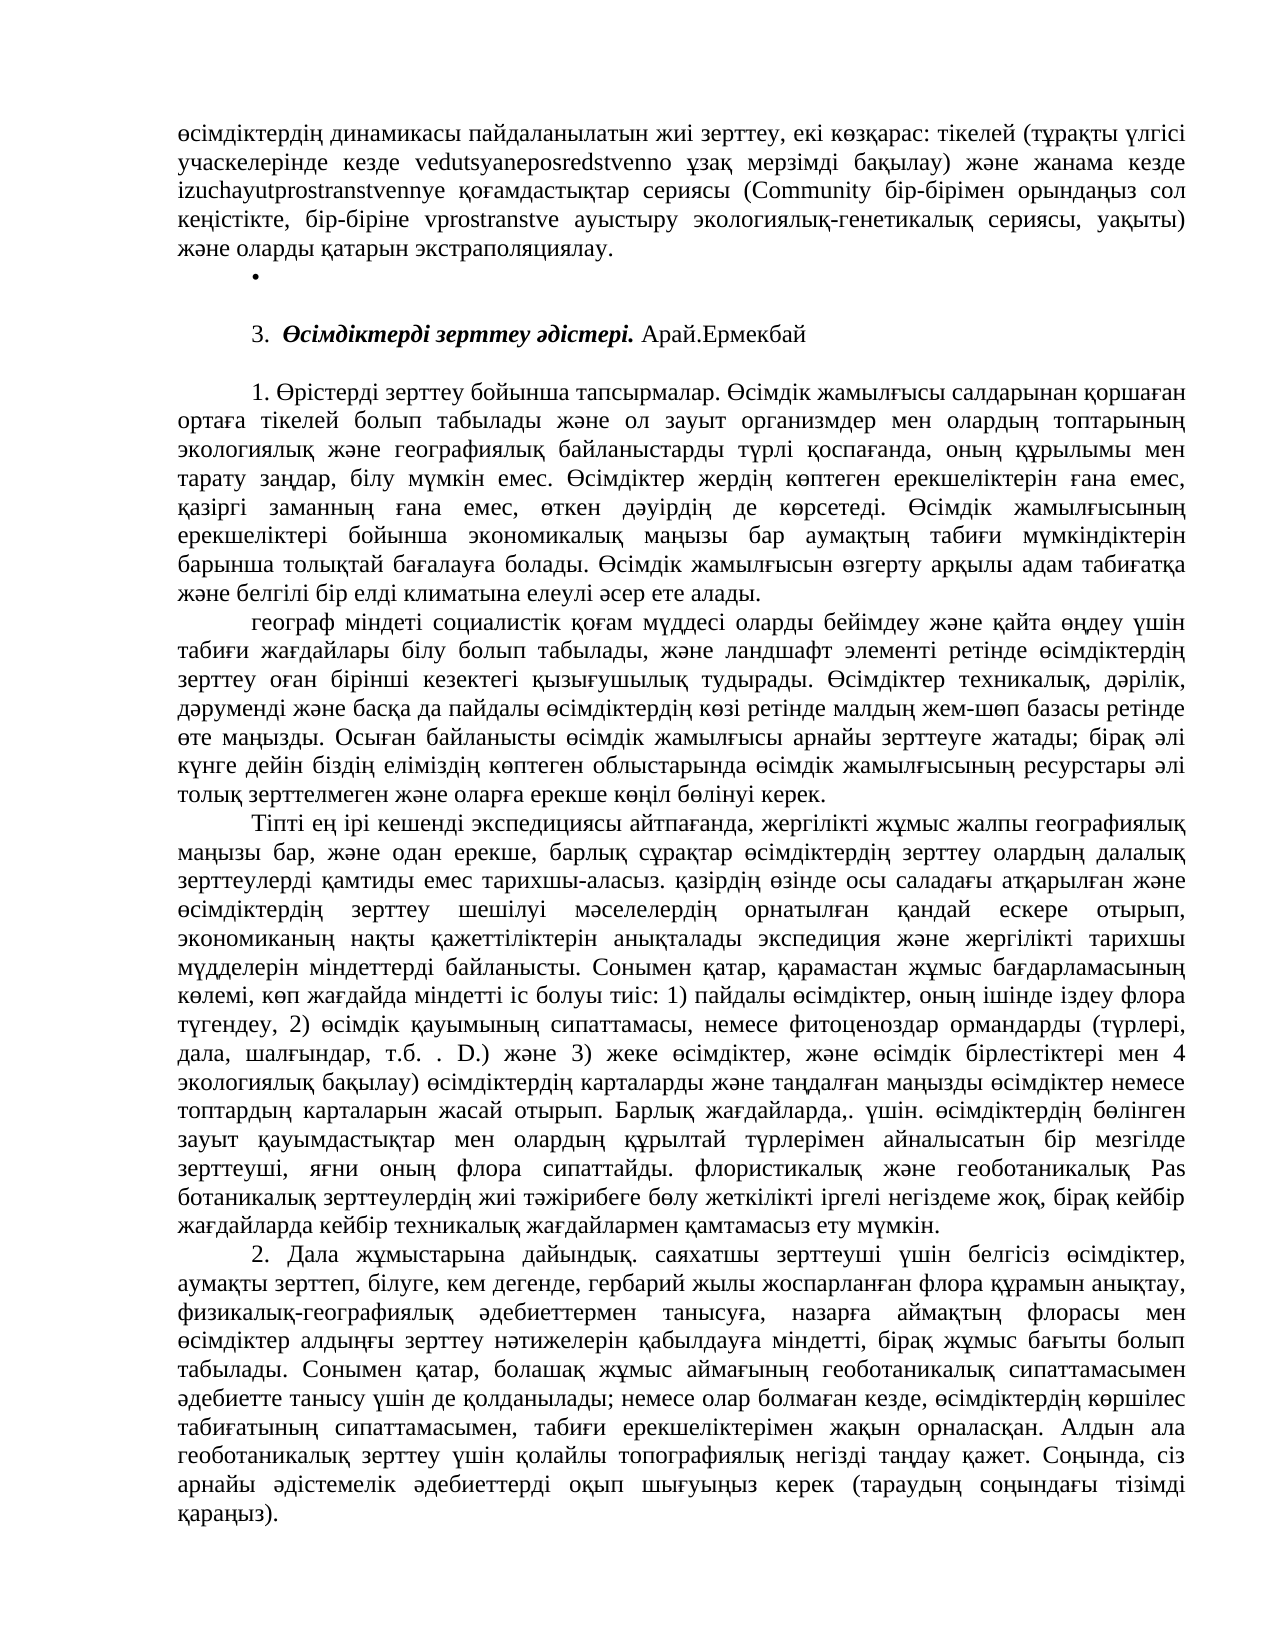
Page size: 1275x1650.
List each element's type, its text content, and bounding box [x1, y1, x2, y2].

text 1. Өрістерді зерттеу бойынша тапсырмалар. Өсімдік жамылғысы салдарынан қоршаған ортаға тікелей болып табылады және ол зауыт организмдер мен олардың топтарының экологиялық және географиялық байланыстарды түрлі қоспағанда, оның құрылымы мен тарату заңдар, білу мүмкін емес. Өсімдіктер жердің көптеген ерекшеліктерін ғана емес, қазіргі заманның ғана емес, өткен дәуірдің де көрсетеді. Өсімдік жамылғысының ерекшеліктері бойынша экономикалық маңызы бар аумақтың табиғи мүмкіндіктерін барынша толықтай бағалауға болады. Өсімдік жамылғысын өзгерту арқылы адам табиғатқа және белгілі бір елді климатына елеулі әсер ете алады. [177, 377, 1186, 607]
text Тіпті ең ірі кешенді экспедициясы айтпағанда, жергілікті жұмыс жалпы географиялық маңызы бар, және одан ерекше, барлық сұрақтар өсімдіктердің зерттеу олардың далалық зерттеулерді қамтиды емес тарихшы-аласыз. қазірдің өзінде осы саладағы атқарылған және өсімдіктердің зерттеу шешілуі мәселелердің орнатылған қандай ескере отырып, экономиканың нақты қажеттіліктерін анықталады экспедиция және жергілікті тарихшы мүдделерін міндеттерді байланысты. Сонымен қатар, қарамастан жұмыс бағдарламасының көлемі, көп жағдайда міндетті іс болуы тиіс: 1) пайдалы өсімдіктер, оның ішінде іздеу флора түгендеу, 2) өсімдік қауымының сипаттамасы, немесе фитоценоздар ормандарды (түрлері, дала, шалғындар, т.б. . D.) және 3) жеке өсімдіктер, және өсімдік бірлестіктері мен 4 экологиялық бақылау) өсімдіктердің карталарды және таңдалған маңызды өсімдіктер немесе топтардың карталарын жасай отырып. Барлық жағдайларда,. үшін. өсімдіктердің бөлінген зауыт қауымдастықтар мен олардың құрылтай түрлерімен айналысатын бір мезгілде зерттеуші, яғни оның флора сипаттайды. флористикалық және геоботаникалық Pas ботаникалық зерттеулердің жиі тәжірибеге бөлу жеткілікті іргелі негіздеме жоқ, бірақ кейбір жағдайларда кейбір техникалық жағдайлармен қамтамасыз ету мүмкін. [177, 808, 1186, 1239]
text • [177, 262, 1186, 291]
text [177, 118, 1186, 262]
text 2. Дала жұмыстарына дайындық. саяхатшы зерттеуші үшін белгісіз өсімдіктер, аумақты зерттеп, білуге, кем дегенде, гербарий жылы жоспарланған флора құрамын анықтау, физикалық-географиялық әдебиеттермен танысуға, назарға аймақтың флорасы мен өсімдіктер алдыңғы зерттеу нәтижелерін қабылдауға міндетті, бірақ жұмыс бағыты болып табылады. Сонымен қатар, болашақ жұмыс аймағының геоботаникалық сипаттамасымен әдебиетте танысу үшін де қолданылады; немесе олар болмаған кезде, өсімдіктердің көршілес табиғатының сипаттамасымен, табиғи ерекшеліктерімен жақын орналасқан. Алдын ала геоботаникалық зерттеу үшін қолайлы топографиялық негізді таңдау қажет. Соңында, сіз арнайы әдістемелік әдебиеттерді оқып шығуыңыз керек (тараудың соңындағы тізімді қараңыз). [177, 1239, 1186, 1527]
text географ міндеті социалистік қоғам мүддесі оларды бейімдеу және қайта өңдеу үшін табиғи жағдайлары білу болып табылады, және ландшафт элементі ретінде өсімдіктердің зерттеу оған бірінші кезектегі қызығушылық тудырады. Өсімдіктер техникалық, дәрілік, дәруменді және басқа да пайдалы өсімдіктердің көзі ретінде малдың жем-шөп базасы ретінде өте маңызды. Осыған байланысты өсімдік жамылғысы арнайы зерттеуге жатады; бірақ әлі күнге дейін біздің еліміздің көптеген облыстарында өсімдік жамылғысының ресурстары әлі толық зерттелмеген және оларға ерекше көңіл бөлінуі керек. [177, 607, 1186, 808]
text 3. Өсімдіктерді зерттеу әдістері. Арай.Ермекбай [177, 319, 1186, 348]
